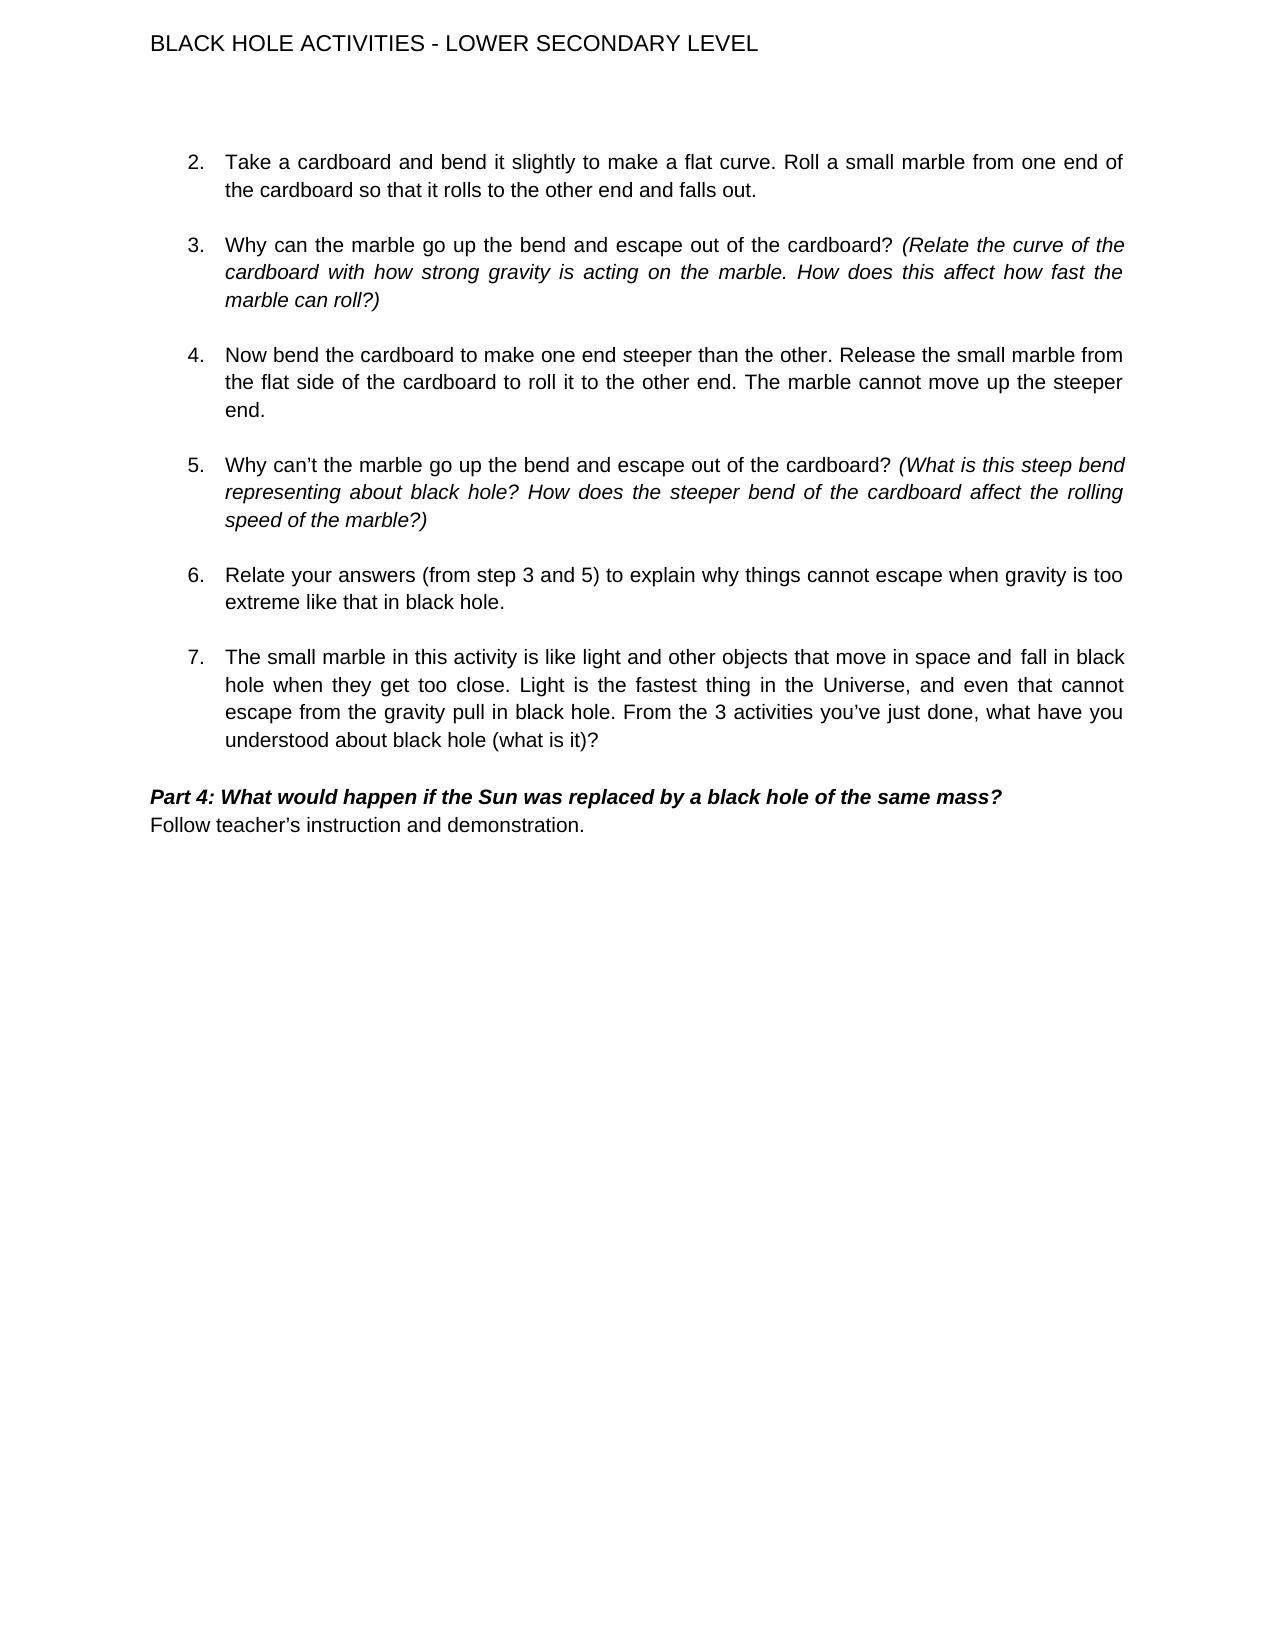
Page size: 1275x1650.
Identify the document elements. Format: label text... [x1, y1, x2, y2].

list The small marble in this activity is like light and other objects that move in space and fall in black hole when they get too close. Light is the fastest thing in the Universe, and even that cannot escape from the gravity pull in black hole. From the 3 activities you’ve just done, what have you understood about black hole (what is it)? [187, 645, 1125, 751]
list Now bend the cardboard to make one end steeper than the other. Release the small marble from the flat side of the cardboard to roll it to the other end. The marble cannot move up the steeper end. [187, 342, 1125, 421]
list Why can’t the marble go up the bend and escape out of the cardboard? (What is this steep bend representing about black hole? How does the steeper bend of the cardboard affect the rolling speed of the marble?) [187, 452, 1125, 531]
list Relate your answers (from step 3 and 5) to explain why things cannot escape when gravity is too extreme like that in black hole. [187, 562, 1125, 614]
text Part 4: What would happen if the Sun was replaced by a black hole of the same mass? [150, 785, 1125, 809]
text Follow teacher’s instruction and demonstration. [150, 813, 1125, 837]
list Take a cardboard and bend it slightly to make a flat curve. Roll a small marble from one end of the cardboard so that it rolls to the other end and falls out. [187, 150, 1125, 201]
list Why can the marble go up the bend and escape out of the cardboard? (Relate the curve of the cardboard with how strong gravity is acting on the marble. How does this affect how fast the marble can roll?) [187, 232, 1125, 311]
